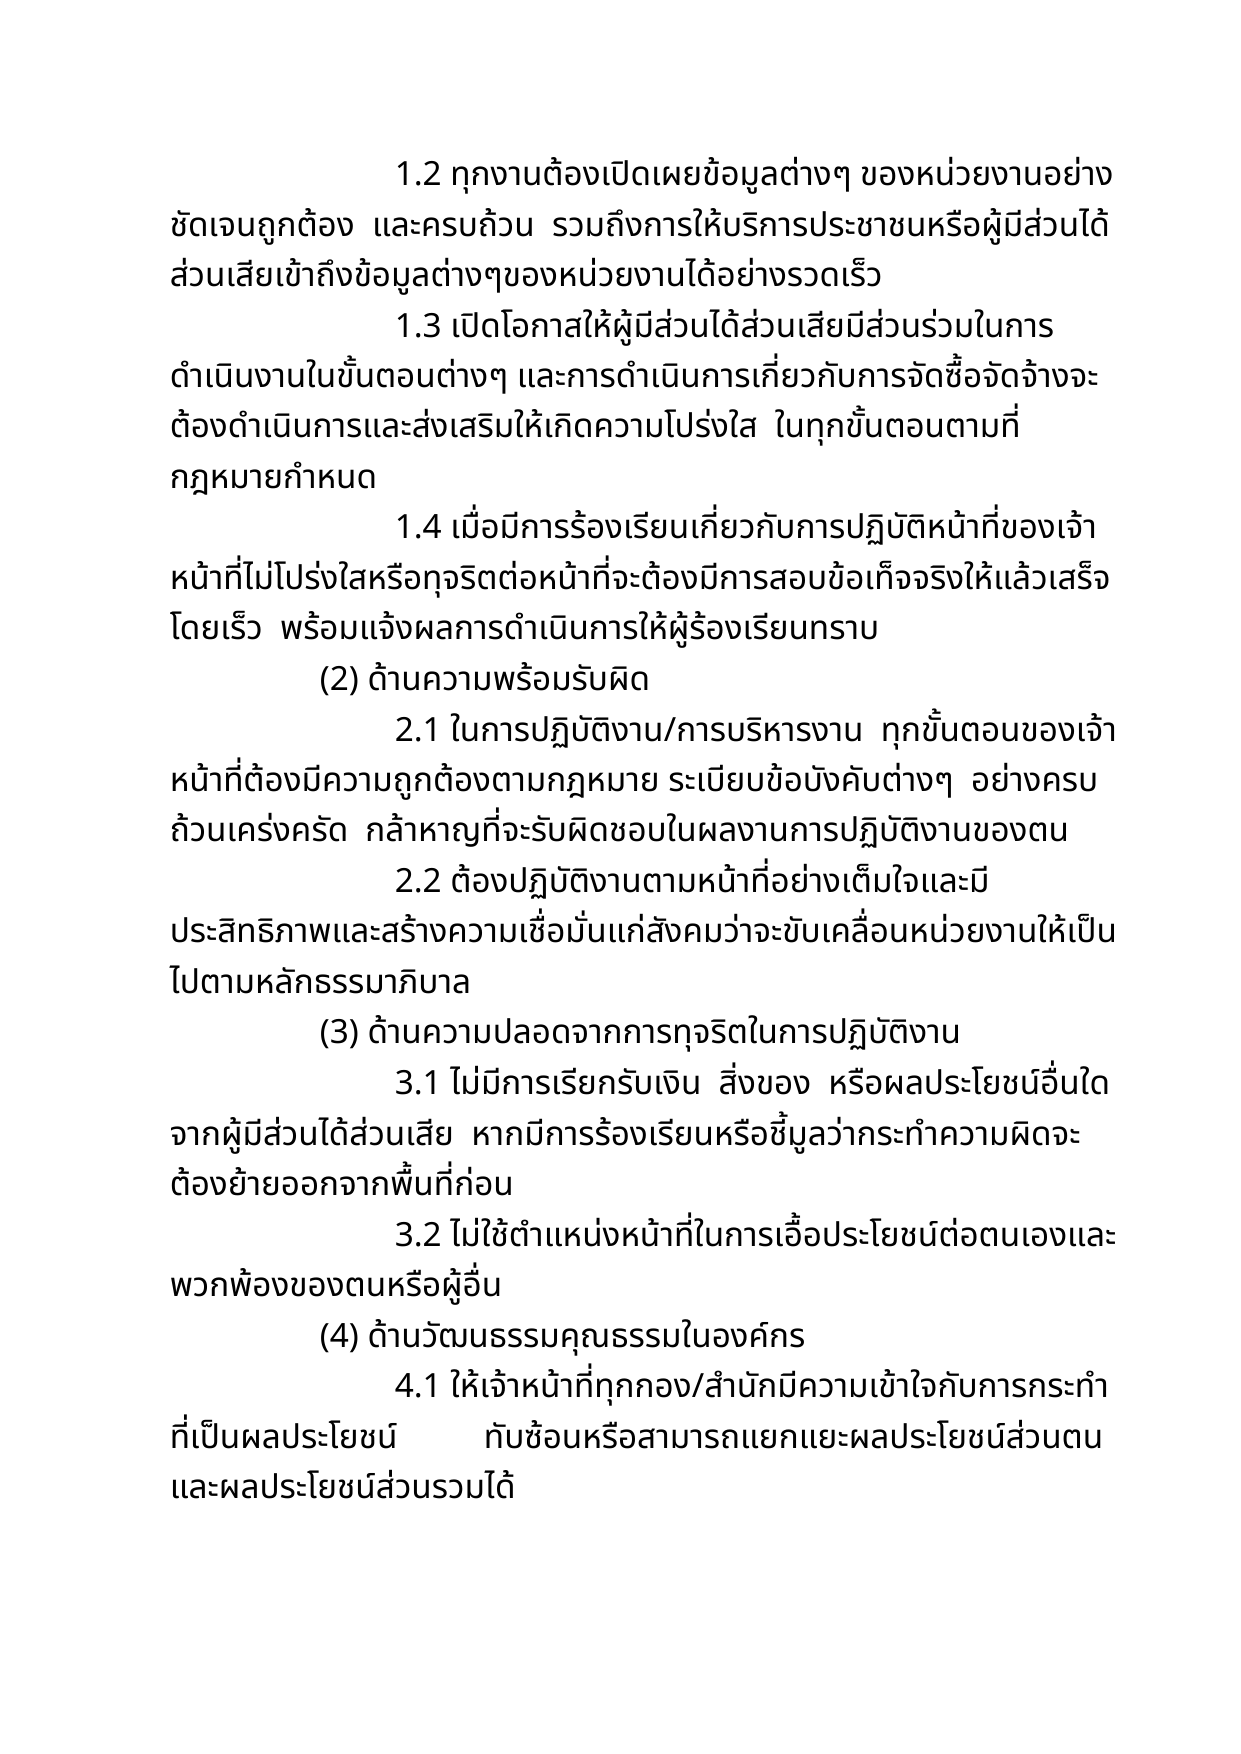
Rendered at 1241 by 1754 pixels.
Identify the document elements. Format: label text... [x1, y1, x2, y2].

text 2.2 ต้องปฏิบัติงานตามหน้าที่อย่างเต็มใจและมีประสิทธิภาพและสร้างความเชื่อมั่นแก่สังคมว่าจะขับเคลื่อนหน่วยงานให้เป็นไปตามหลักธรรมาภิบาล [169, 857, 1120, 1008]
text 4.1 ให้เจ้าหน้าที่ทุกกอง/สำนักมีความเข้าใจกับการกระทำที่เป็นผลประโยชน์ ทับซ้อนหรือสามารถแยกแยะผลประโยชน์ส่วนตน และผลประโยชน์ส่วนรวมได้ [169, 1362, 1120, 1513]
text (3) ด้านความปลอดจากการทุจริตในการปฏิบัติงาน [169, 1008, 1120, 1059]
text 1.3 เปิดโอกาสให้ผู้มีส่วนได้ส่วนเสียมีส่วนร่วมในการดำเนินงานในขั้นตอนต่างๆ และการดำเนินการเกี่ยวกับการจัดซื้อจัดจ้างจะต้องดำเนินการและส่งเสริมให้เกิดความโปร่งใส ในทุกขั้นตอนตามที่กฎหมายกำหนด [169, 301, 1120, 503]
text 1.4 เมื่อมีการร้องเรียนเกี่ยวกับการปฏิบัติหน้าที่ของเจ้าหน้าที่ไม่โปร่งใสหรือทุจริตต่อหน้าที่จะต้องมีการสอบข้อเท็จจริงให้แล้วเสร็จโดยเร็ว พร้อมแจ้งผลการดำเนินการให้ผู้ร้องเรียนทราบ [169, 503, 1120, 655]
text 1.2 ทุกงานต้องเปิดเผยข้อมูลต่างๆ ของหน่วยงานอย่างชัดเจนถูกต้อง และครบถ้วน รวมถึงการให้บริการประชาชนหรือผู้มีส่วนได้ส่วนเสียเข้าถึงข้อมูลต่างๆของหน่วยงานได้อย่างรวดเร็ว [169, 150, 1120, 301]
text 2.1 ในการปฏิบัติงาน/การบริหารงาน ทุกขั้นตอนของเจ้าหน้าที่ต้องมีความถูกต้องตามกฎหมาย ระเบียบข้อบังคับต่างๆ อย่างครบถ้วนเคร่งครัด กล้าหาญที่จะรับผิดชอบในผลงานการปฏิบัติงานของตน [169, 705, 1120, 857]
text 3.2 ไม่ใช้ตำแหน่งหน้าที่ในการเอื้อประโยชน์ต่อตนเองและพวกพ้องของตนหรือผู้อื่น [169, 1210, 1120, 1311]
text (4) ด้านวัฒนธรรมคุณธรรมในองค์กร [169, 1311, 1120, 1362]
text (2) ด้านความพร้อมรับผิด [169, 655, 1120, 705]
text 3.1 ไม่มีการเรียกรับเงิน สิ่งของ หรือผลประโยชน์อื่นใดจากผู้มีส่วนได้ส่วนเสีย หากมีการร้องเรียนหรือชี้มูลว่ากระทำความผิดจะต้องย้ายออกจากพื้นที่ก่อน [169, 1059, 1120, 1210]
